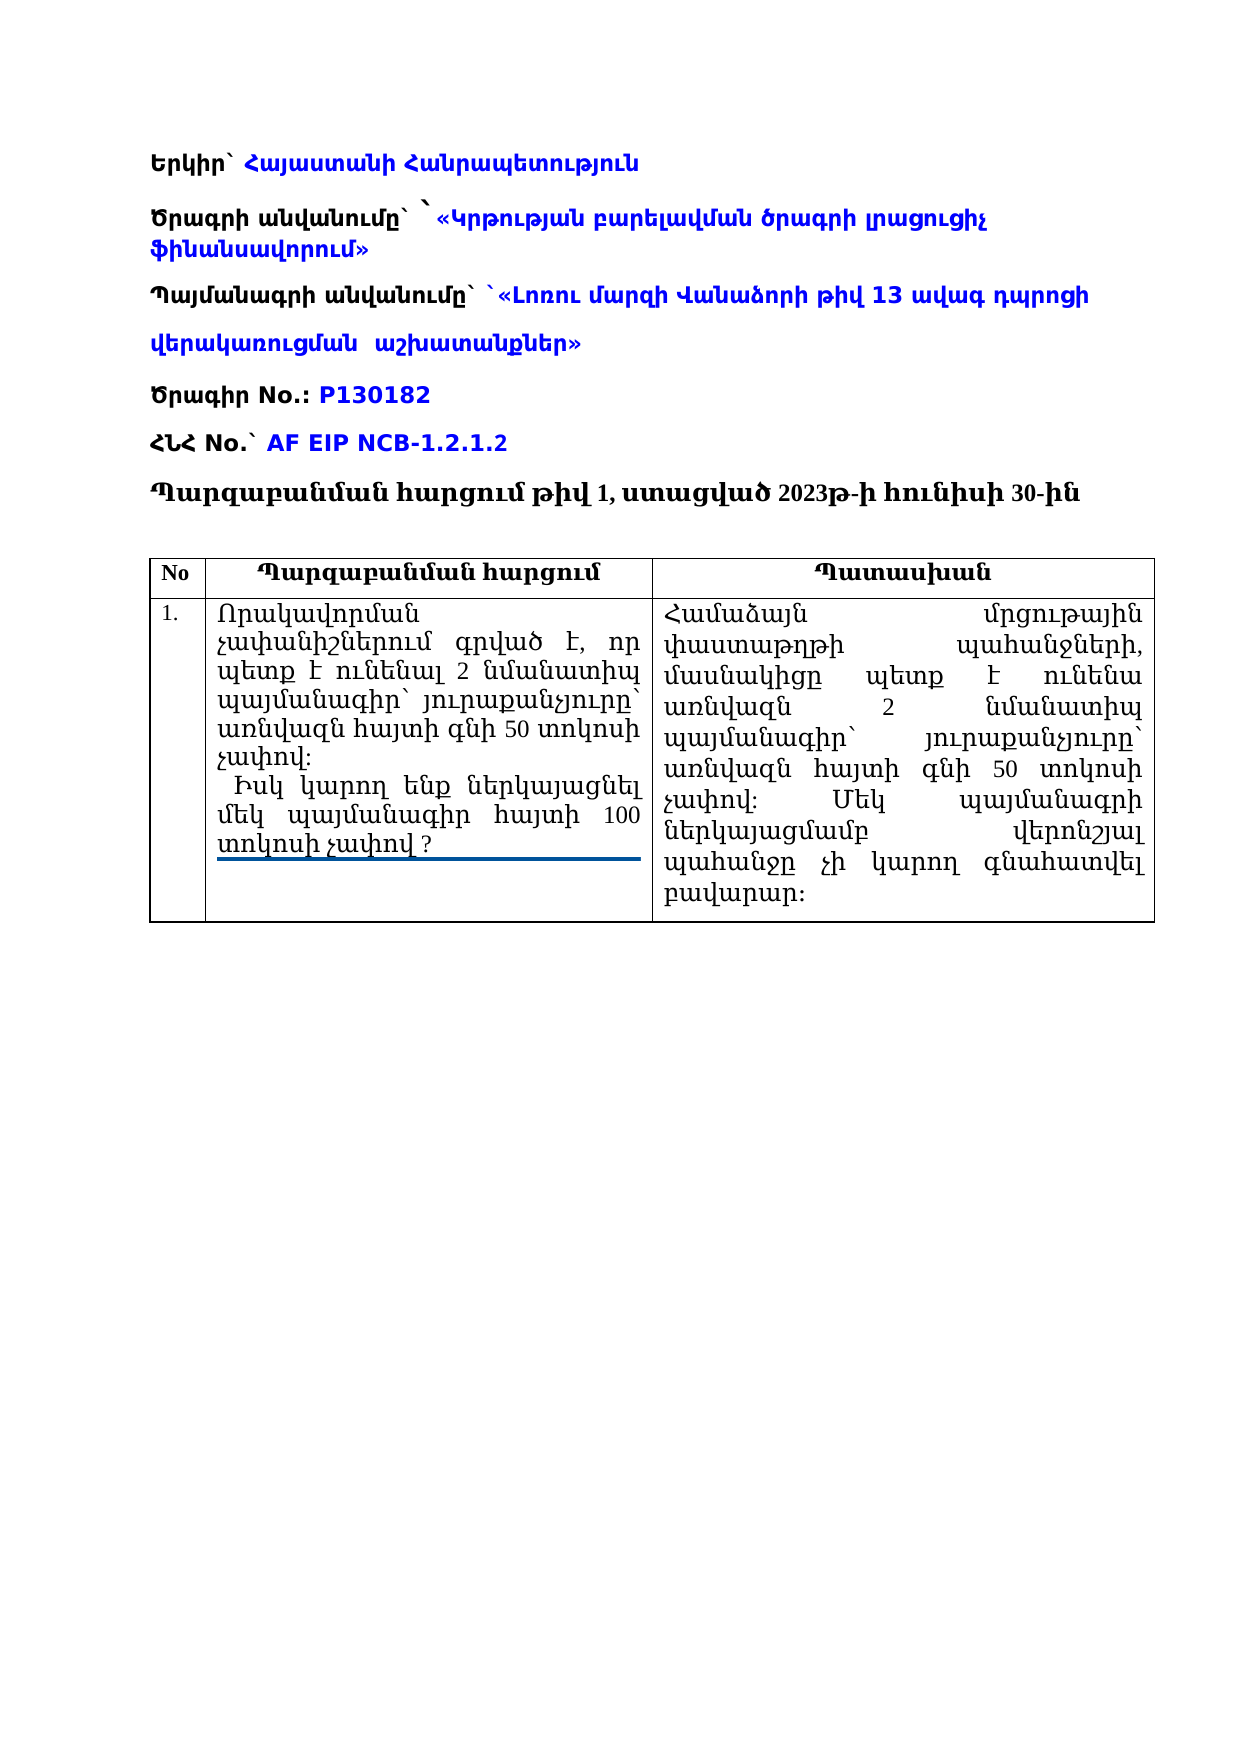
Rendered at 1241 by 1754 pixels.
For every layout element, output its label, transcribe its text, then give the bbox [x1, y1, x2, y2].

table_header Պատասխան [653, 559, 1154, 598]
text Երկիր` Հայաստանի Հանրապետություն [150, 150, 1090, 177]
table_header No [151, 559, 205, 598]
table_header Պարզաբանման հարցում [206, 559, 652, 598]
text Ծրագիր No.: P130182 [150, 382, 1090, 408]
text Պայմանագրի անվանումը` `«Լոռու մարզի Վանաձորի թիվ 13 ավագ դպրոցի վերակառուցման աշխատանքներ» [150, 282, 1090, 361]
table_cell Որակավորման չափանիշներում գրված է, որ պետք է ունենալ 2 նմանատիպ պայմանագիր՝ յուրաքանչյուրը՝ առնվազն հայտի գնի 50 տոկոսի չափով: Իսկ կարող ենք ներկայացնել մեկ պայմանագիր հայտի 100 տոկոսի չափով ? [206, 599, 652, 921]
table_cell Համաձայն մրցութային փաստաթղթի պահանջների, մասնակիցը պետք է ունենա առնվազն 2 նմանատիպ պայմանագիր՝ յուրաքանչյուրը՝ առնվազն հայտի գնի 50 տոկոսի չափով: Մեկ պայմանագրի ներկայացմամբ վերոնշյալ պահանջը չի կարող գնահատվել բավարար։ [653, 599, 1154, 921]
text Պարզաբանման հարցում թիվ 1, ստացված 2023թ-ի հունիսի 30-ին [150, 478, 1090, 506]
text ՀՆՀ No.` AF EIP NCB-1.2.1.2 [150, 427, 1090, 458]
table_cell [151, 599, 205, 921]
text Ծրագրի անվանումը` `«Կրթության բարելավման ծրագրի լրացուցիչ ֆինանսավորում» [150, 195, 1090, 263]
